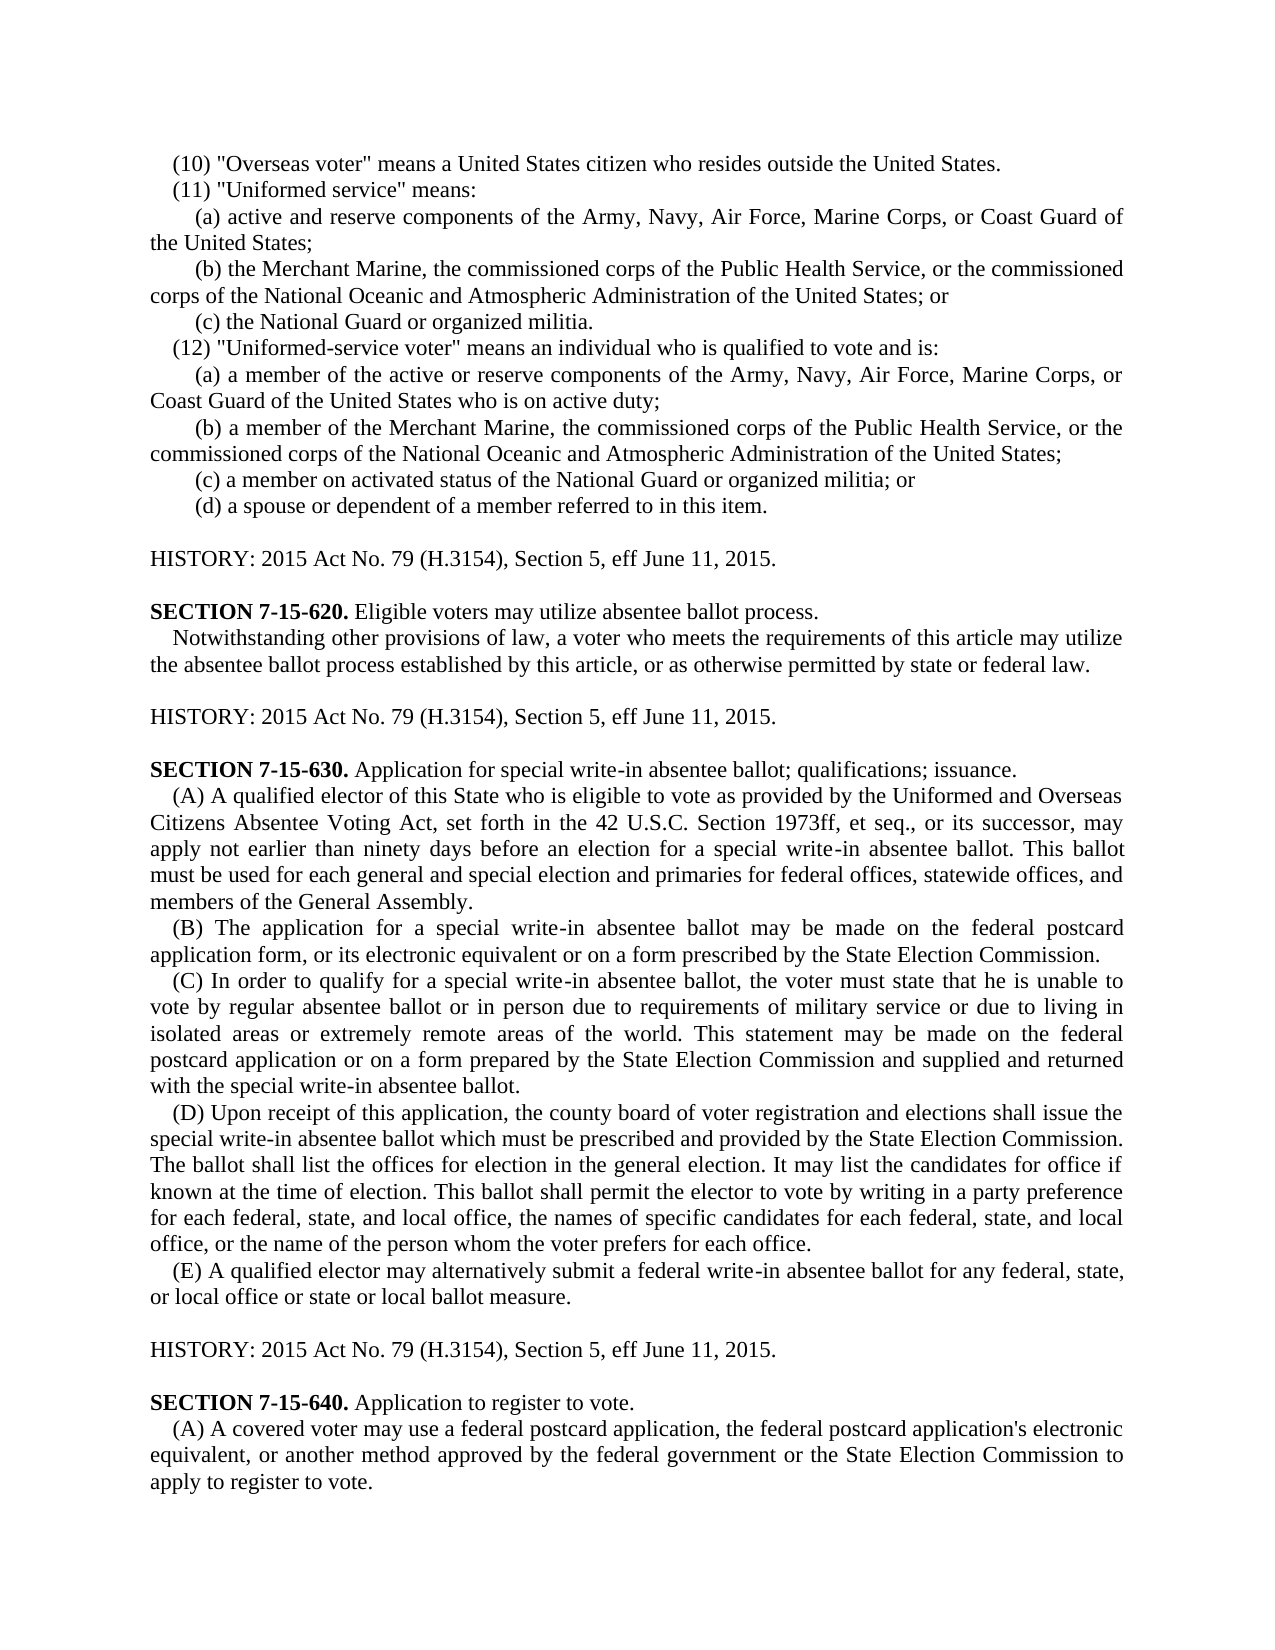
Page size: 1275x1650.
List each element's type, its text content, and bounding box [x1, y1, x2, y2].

text (c) a member on activated status of the National Guard or organized militia; or [150, 466, 1125, 493]
text Notwithstanding other provisions of law, a voter who meets the requirements of this article may utilize the absentee ballot process established by this article, or as otherwise permitted by state or federal law. [150, 624, 1125, 677]
text (D) Upon receipt of this application, the county board of voter registration and elections shall issue the special write-in absentee ballot which must be prescribed and provided by the State Election Commission. The ballot shall list the offices for election in the general election. It may list the candidates for office if known at the time of election. This ballot shall permit the elector to vote by writing in a party preference for each federal, state, and local office, the names of specific candidates for each federal, state, and local office, or the name of the person whom the voter prefers for each office. [150, 1099, 1125, 1257]
text (11) "Uniformed service" means: [150, 176, 1125, 203]
text (b) a member of the Merchant Marine, the commissioned corps of the Public Health Service, or the commissioned corps of the National Oceanic and Atmospheric Administration of the United States; [150, 413, 1125, 466]
text SECTION 7-15-640. Application to register to vote. [150, 1389, 1125, 1415]
text (A) A qualified elector of this State who is eligible to vote as provided by the Uniformed and Overseas Citizens Absentee Voting Act, set forth in the 42 U.S.C. Section 1973ff, et seq., or its successor, may apply not earlier than ninety days before an election for a special write-in absentee ballot. This ballot must be used for each general and special election and primaries for federal offices, statewide offices, and members of the General Assembly. [150, 782, 1125, 914]
text (B) The application for a special write-in absentee ballot may be made on the federal postcard application form, or its electronic equivalent or on a form prescribed by the State Election Commission. [150, 914, 1125, 967]
text (b) the Merchant Marine, the commissioned corps of the Public Health Service, or the commissioned corps of the National Oceanic and Atmospheric Administration of the United States; or [150, 255, 1125, 308]
text (C) In order to qualify for a special write-in absentee ballot, the voter must state that he is unable to vote by regular absentee ballot or in person due to requirements of military service or due to living in isolated areas or extremely remote areas of the world. This statement may be made on the federal postcard application or on a form prepared by the State Election Commission and supplied and returned with the special write-in absentee ballot. [150, 967, 1125, 1099]
text (d) a spouse or dependent of a member referred to in this item. [150, 493, 1125, 519]
text (a) active and reserve components of the Army, Navy, Air Force, Marine Corps, or Coast Guard of the United States; [150, 203, 1125, 255]
text (A) A covered voter may use a federal postcard application, the federal postcard application's electronic equivalent, or another method approved by the federal government or the State Election Commission to apply to register to vote. [150, 1415, 1125, 1494]
text HISTORY: 2015 Act No. 79 (H.3154), Section 5, eff June 11, 2015. [150, 545, 1125, 572]
text (10) "Overseas voter" means a United States citizen who resides outside the United States. [150, 150, 1125, 176]
text SECTION 7-15-620. Eligible voters may utilize absentee ballot process. [150, 598, 1125, 624]
text (E) A qualified elector may alternatively submit a federal write-in absentee ballot for any federal, state, or local office or state or local ballot measure. [150, 1257, 1125, 1309]
text (a) a member of the active or reserve components of the Army, Navy, Air Force, Marine Corps, or Coast Guard of the United States who is on active duty; [150, 361, 1125, 413]
text HISTORY: 2015 Act No. 79 (H.3154), Section 5, eff June 11, 2015. [150, 703, 1125, 730]
text (c) the National Guard or organized militia. [150, 308, 1125, 334]
text SECTION 7-15-630. Application for special write-in absentee ballot; qualifications; issuance. [150, 756, 1125, 782]
text (12) "Uniformed-service voter" means an individual who is qualified to vote and is: [150, 334, 1125, 361]
text HISTORY: 2015 Act No. 79 (H.3154), Section 5, eff June 11, 2015. [150, 1336, 1125, 1362]
